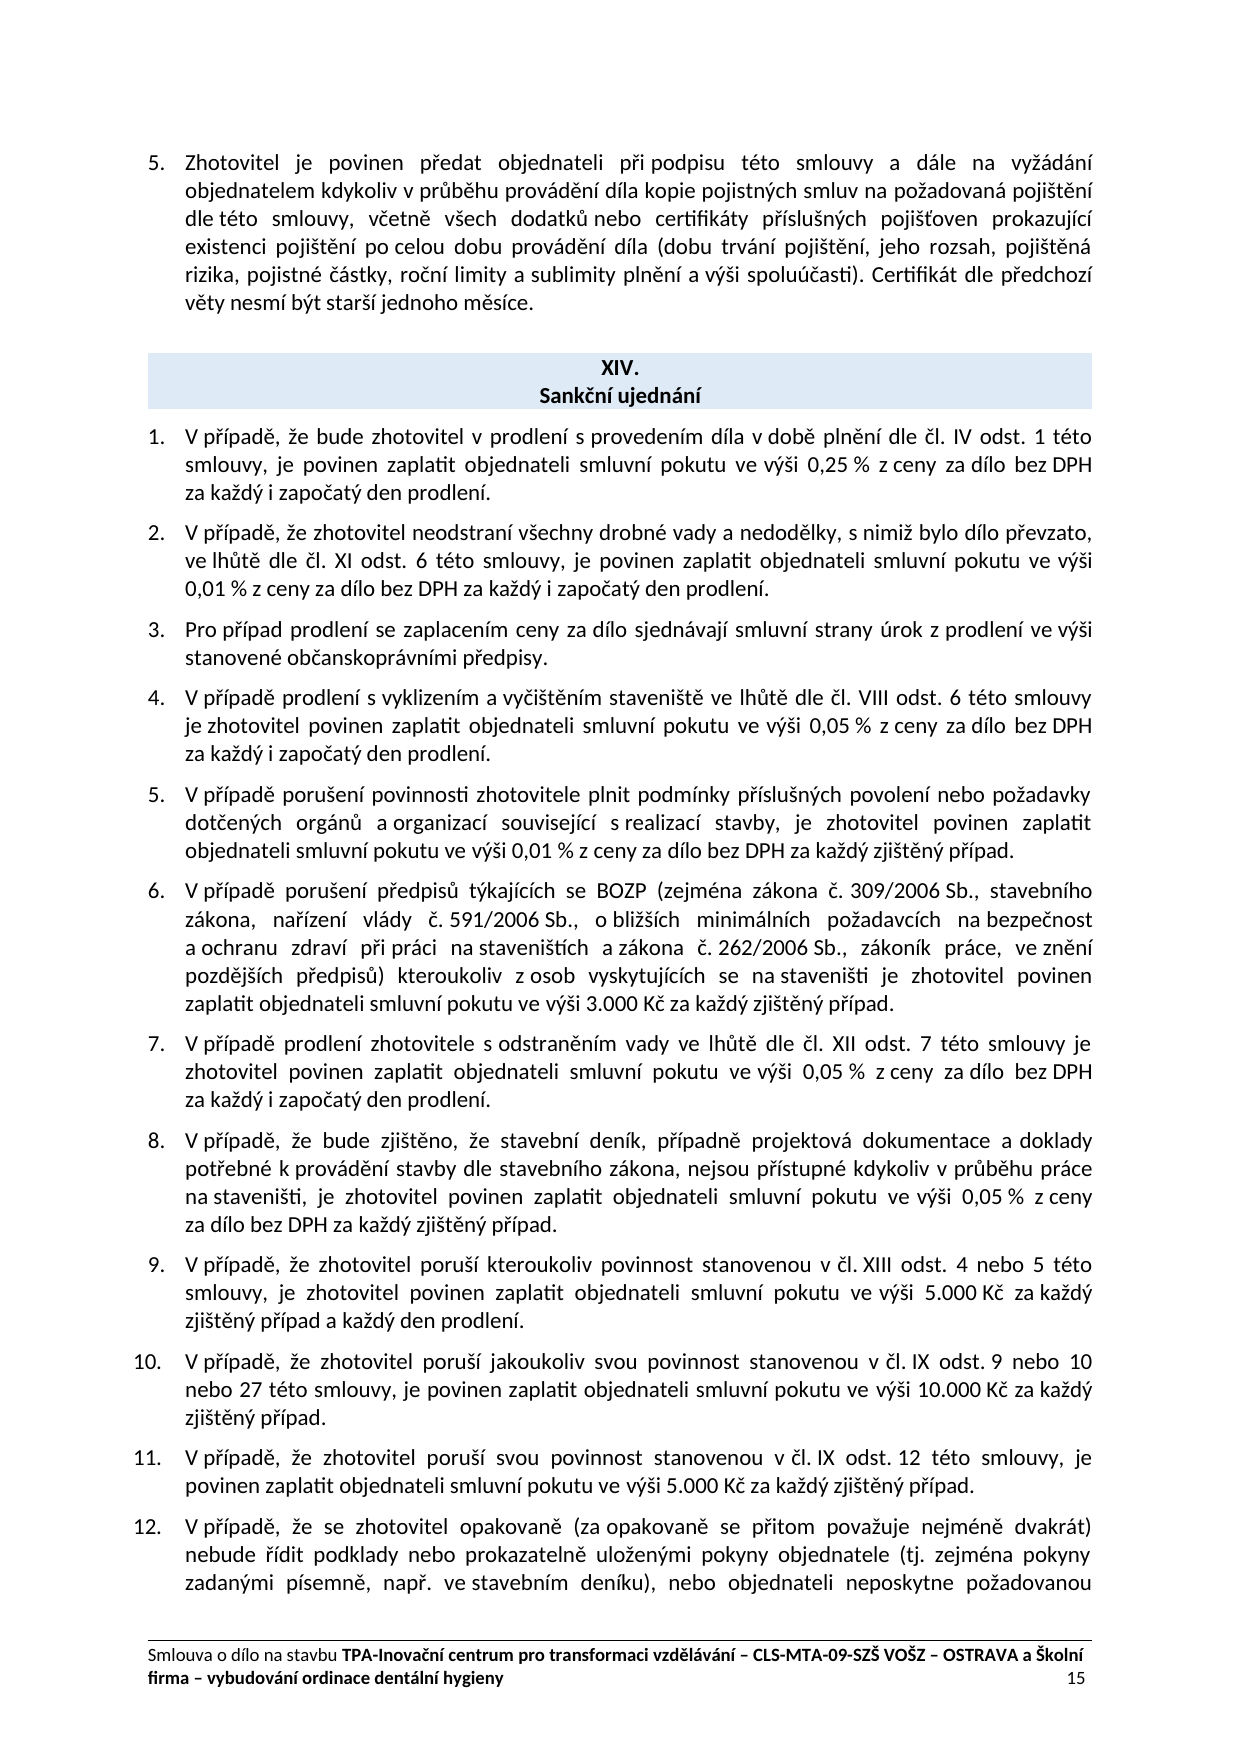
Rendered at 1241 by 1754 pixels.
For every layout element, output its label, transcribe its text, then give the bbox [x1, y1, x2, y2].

list V případě prodlení zhotovitele s odstraněním vady ve lhůtě dle čl. XII odst. 7 této smlouvy je zhotovitel povinen zaplatit objednateli smluvní pokutu ve výši 0,05 % z ceny za dílo bez DPH za každý i započatý den prodlení. [148, 1029, 1092, 1113]
list V případě porušení předpisů týkajících se BOZP (zejména zákona č. 309/2006 Sb., stavebního zákona, nařízení vlády č. 591/2006 Sb., o bližších minimálních požadavcích na bezpečnost a ochranu zdraví při práci na staveništích a zákona č. 262/2006 Sb., zákoník práce, ve znění pozdějších předpisů) kteroukoliv z osob vyskytujících se na staveništi je zhotovitel povinen zaplatit objednateli smluvní pokutu ve výši 3.000 Kč za každý zjištěný případ. [148, 877, 1092, 1017]
list V případě porušení povinnosti zhotovitele plnit podmínky příslušných povolení nebo požadavky dotčených orgánů a organizací související s realizací stavby, je zhotovitel povinen zaplatit objednateli smluvní pokutu ve výši 0,01 % z ceny za dílo bez DPH za každý zjištěný případ. [148, 780, 1092, 864]
list V případě, že bude zhotovitel v prodlení s provedením díla v době plnění dle čl. IV odst. 1 této smlouvy, je povinen zaplatit objednateli smluvní pokutu ve výši 0,25 % z ceny za dílo bez DPH za každý i započatý den prodlení. [148, 422, 1092, 506]
list V případě, že zhotovitel poruší svou povinnost stanovenou v čl. IX odst. 12 této smlouvy, je povinen zaplatit objednateli smluvní pokutu ve výši 5.000 Kč za každý zjištěný případ. [133, 1443, 1092, 1499]
list Pro případ prodlení se zaplacením ceny za dílo sjednávají smluvní strany úrok z prodlení ve výši stanovené občanskoprávními předpisy. [148, 615, 1092, 671]
list V případě, že zhotovitel poruší kteroukoliv povinnost stanovenou v čl. XIII odst. 4 nebo 5 této smlouvy, je zhotovitel povinen zaplatit objednateli smluvní pokutu ve výši 5.000 Kč za každý zjištěný případ a každý den prodlení. [148, 1250, 1092, 1334]
text XIV. Sankční ujednání [148, 353, 1092, 409]
list V případě, že zhotovitel neodstraní všechny drobné vady a nedodělky, s nimiž bylo dílo převzato, ve lhůtě dle čl. XI odst. 6 této smlouvy, je povinen zaplatit objednateli smluvní pokutu ve výši 0,01 % z ceny za dílo bez DPH za každý i započatý den prodlení. [148, 518, 1092, 602]
list V případě prodlení s vyklizením a vyčištěním staveniště ve lhůtě dle čl. VIII odst. 6 této smlouvy je zhotovitel povinen zaplatit objednateli smluvní pokutu ve výši 0,05 % z ceny za dílo bez DPH za každý i započatý den prodlení. [148, 683, 1092, 768]
list Zhotovitel je povinen předat objednateli při podpisu této smlouvy a dále na vyžádání objednatelem kdykoliv v průběhu provádění díla kopie pojistných smluv na požadovaná pojištění dle této smlouvy, včetně všech dodatků nebo certifikáty příslušných pojišťoven prokazující existenci pojištění po celou dobu provádění díla (dobu trvání pojištění, jeho rozsah, pojištěná rizika, pojistné částky, roční limity a sublimity plnění a výši spoluúčasti). Certifikát dle předchozí věty nesmí být starší jednoho měsíce. [148, 148, 1092, 316]
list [133, 1512, 1092, 1596]
list V případě, že bude zjištěno, že stavební deník, případně projektová dokumentace a doklady potřebné k provádění stavby dle stavebního zákona, nejsou přístupné kdykoliv v průběhu práce na staveništi, je zhotovitel povinen zaplatit objednateli smluvní pokutu ve výši 0,05 % z ceny za dílo bez DPH za každý zjištěný případ. [148, 1126, 1092, 1238]
list V případě, že zhotovitel poruší jakoukoliv svou povinnost stanovenou v čl. IX odst. 9 nebo 10 nebo 27 této smlouvy, je povinen zaplatit objednateli smluvní pokutu ve výši 10.000 Kč za každý zjištěný případ. [133, 1347, 1092, 1431]
